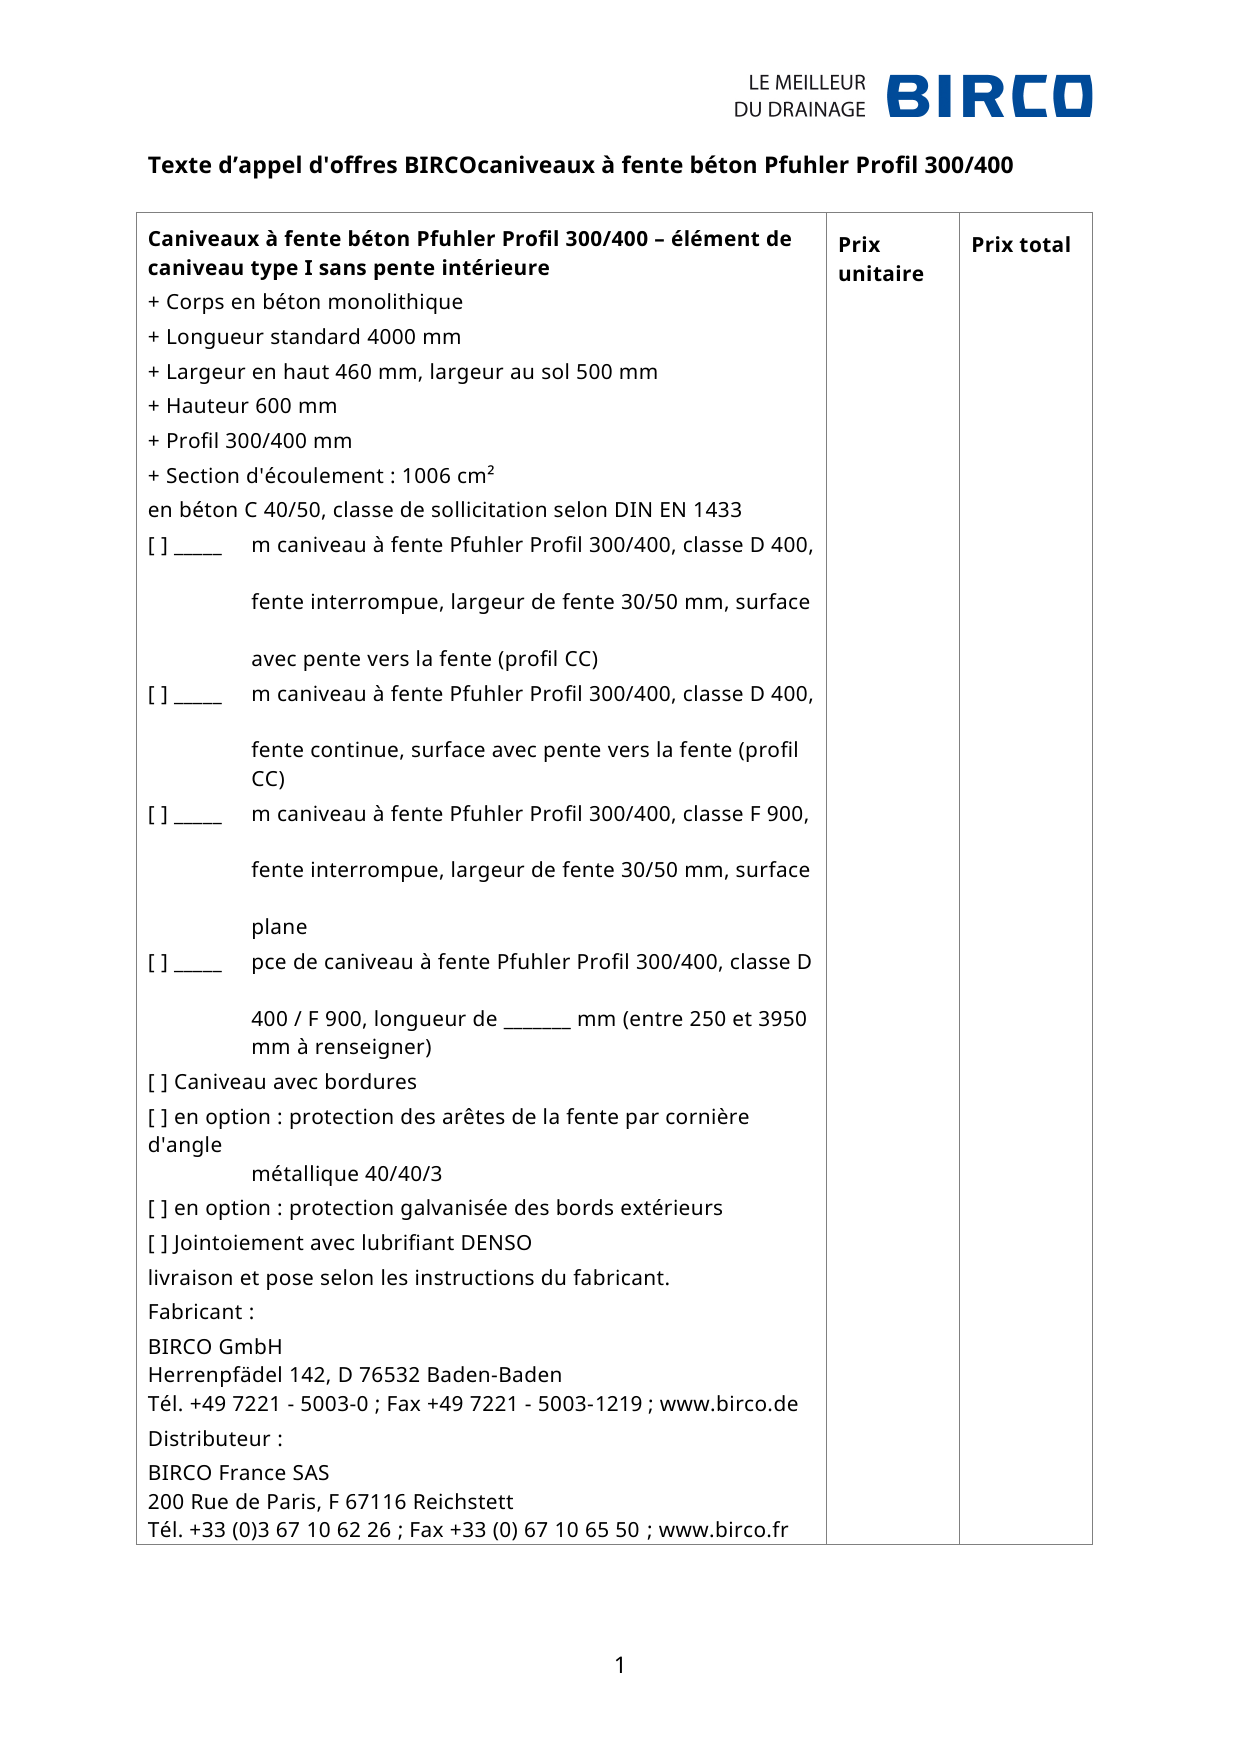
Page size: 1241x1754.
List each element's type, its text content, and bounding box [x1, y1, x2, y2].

picture [734, 73, 1093, 118]
table_header Prix unitaire [827, 213, 959, 1544]
table_header Prix total [960, 213, 1092, 1544]
table_header Caniveaux à fente béton Pfuhler Profil 300/400 – élément de caniveau type I sans pente intérieure + Corps en béton monolithique + Longueur standard 4000 mm + Largeur en haut 460 mm, largeur au sol 500 mm + Hauteur 600 mm + Profil 300/400 mm + Section d'écoulement : 1006 cm² en béton C 40/50, classe de sollicitation selon DIN EN 1433 [ ] _____ m caniveau à fente Pfuhler Profil 300/400, classe D 400, fente interrompue, largeur de fente 30/50 mm, surface avec pente vers la fente (profil CC) [ ] _____ m caniveau à fente Pfuhler Profil 300/400, classe D 400, fente continue, surface avec pente vers la fente (profil CC) [ ] _____ m caniveau à fente Pfuhler Profil 300/400, classe F 900, fente interrompue, largeur de fente 30/50 mm, surface plane [ ] _____ pce de caniveau à fente Pfuhler Profil 300/400, classe D 400 / F 900, longueur de _______ mm (entre 250 et 3950 mm à renseigner) [ ] Caniveau avec bordures [ ] en option : protection des arêtes de la fente par cornière d'angle métallique 40/40/3 [ ] en option : protection galvanisée des bords extérieurs [ ] Jointoiement avec lubrifiant DENSO livraison et pose selon les instructions du fabricant. Fabricant : BIRCO GmbH Herrenpfädel 142, D 76532 Baden-Baden Tél. +49 7221 - 5003-0 ; Fax +49 7221 - 5003-1219 ; www.birco.de Distributeur : BIRCO France SAS 200 Rue de Paris, F 67116 Reichstett Tél. +33 (0)3 67 10 62 26 ; Fax +33 (0) 67 10 65 50 ; www.birco.fr [137, 213, 826, 1544]
